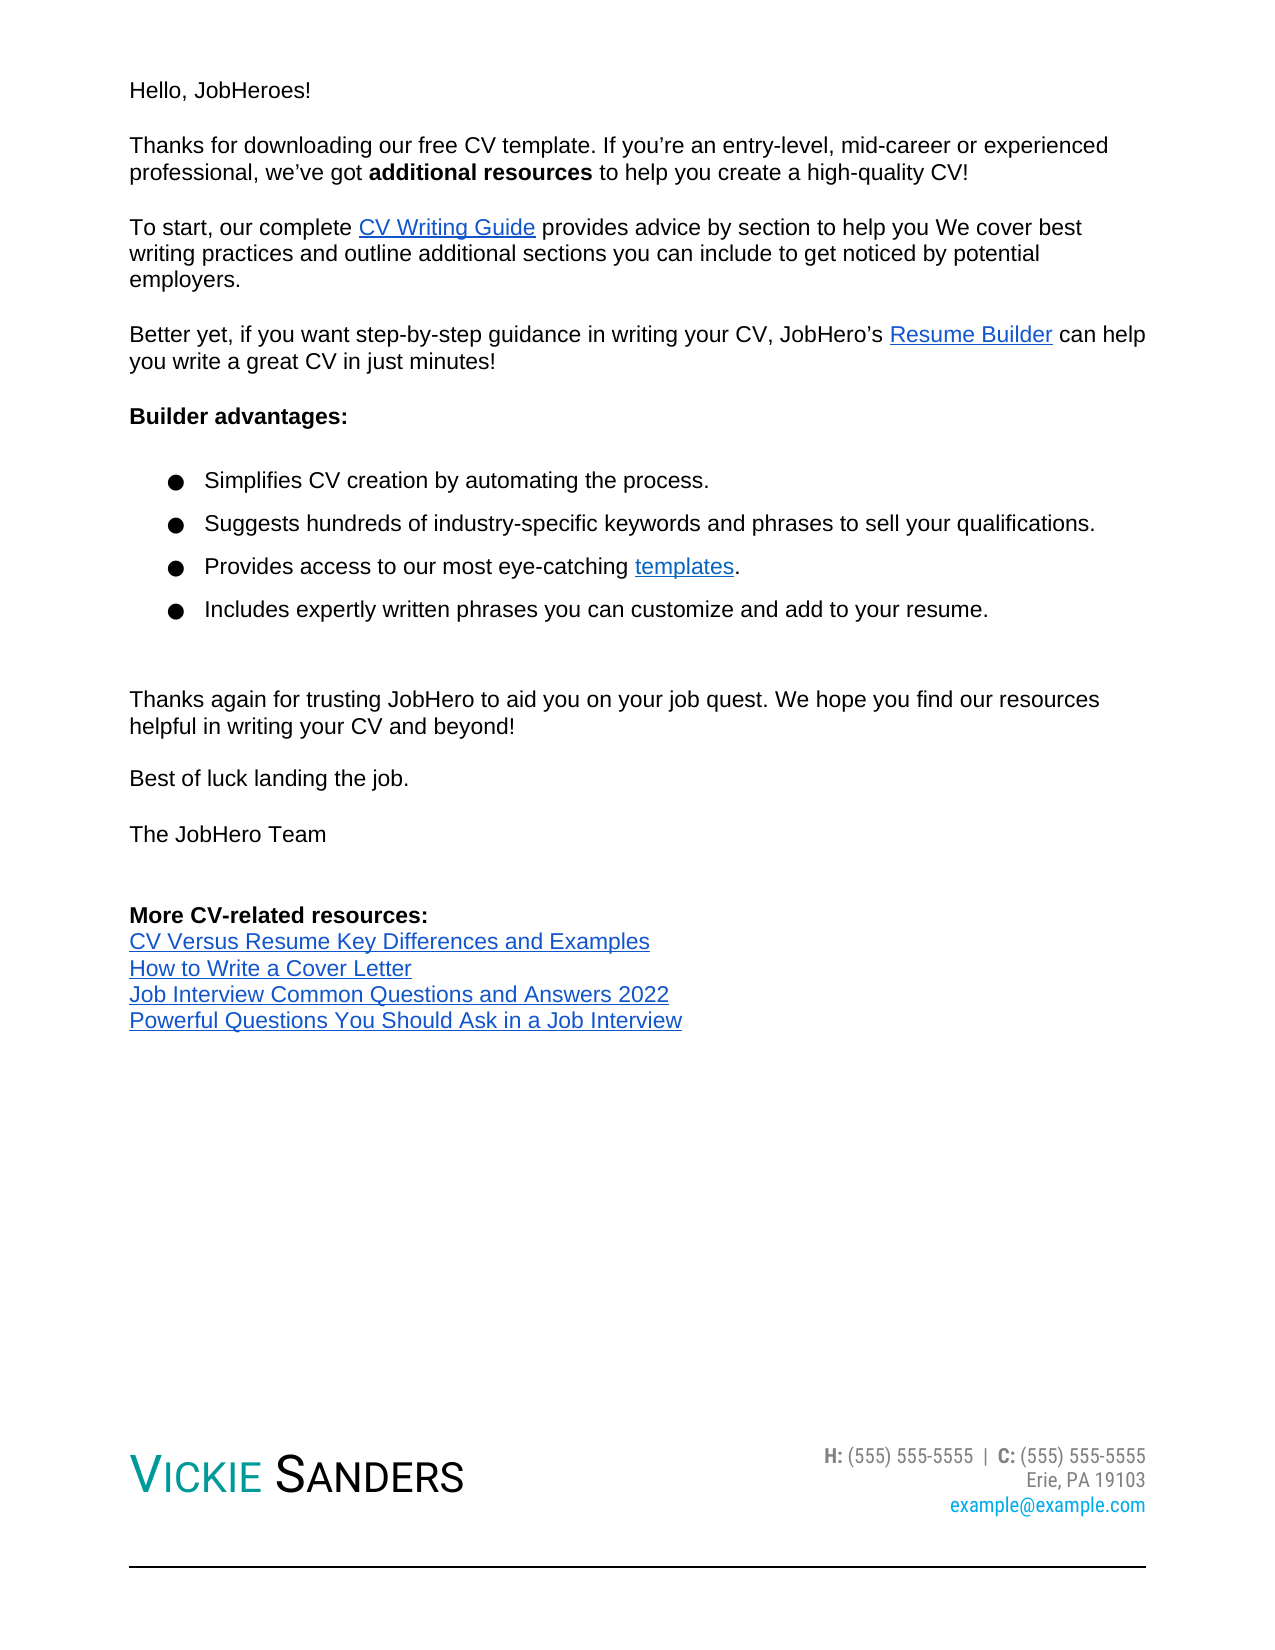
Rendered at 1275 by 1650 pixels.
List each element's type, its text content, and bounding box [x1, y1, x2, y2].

text Thanks for downloading our free CV template. If you’re an entry-level, mid-career or experienced professional, we’ve got additional resources to help you create a high-quality CV! [129, 132, 1146, 185]
table_header H: (555) 555-5555 | C: (555) 555-5555 Erie, PA 19103 example@example.com [638, 1444, 1146, 1566]
list Suggests hundreds of industry-specific keywords and phrases to sell your qualifications. [167, 501, 1146, 543]
text Best of luck landing the job. [129, 765, 1146, 792]
text Better yet, if you want step-by-step guidance in writing your CV, JobHero’s Resume Builder can help you write a great CV in just minutes! [129, 321, 1146, 374]
text How to Write a Cover Letter [129, 955, 1146, 981]
list Includes expertly written phrases you can customize and add to your resume. [167, 586, 1146, 629]
text Powerful Questions You Should Ask in a Job Interview [129, 1007, 1146, 1034]
text Builder advantages: [129, 403, 1146, 429]
list Simplifies CV creation by automating the process. [167, 458, 1146, 501]
text The JobHero Team [129, 821, 1146, 847]
list Provides access to our most eye-catching templates. [167, 543, 1146, 586]
table_header Vickie Sanders [129, 1444, 637, 1566]
text Hello, JobHeroes! [129, 77, 1146, 103]
text More CV-related resources: [129, 902, 1146, 928]
text CV Versus Resume Key Differences and Examples [129, 928, 1146, 955]
text To start, our complete CV Writing Guide provides advice by section to help you We cover best writing practices and outline additional sections you can include to get noticed by potential employers. [129, 214, 1146, 293]
text Job Interview Common Questions and Answers 2022 [129, 981, 1146, 1007]
text Thanks again for trusting JobHero to aid you on your job quest. We hope you find our resources helpful in writing your CV and beyond! [129, 686, 1146, 739]
